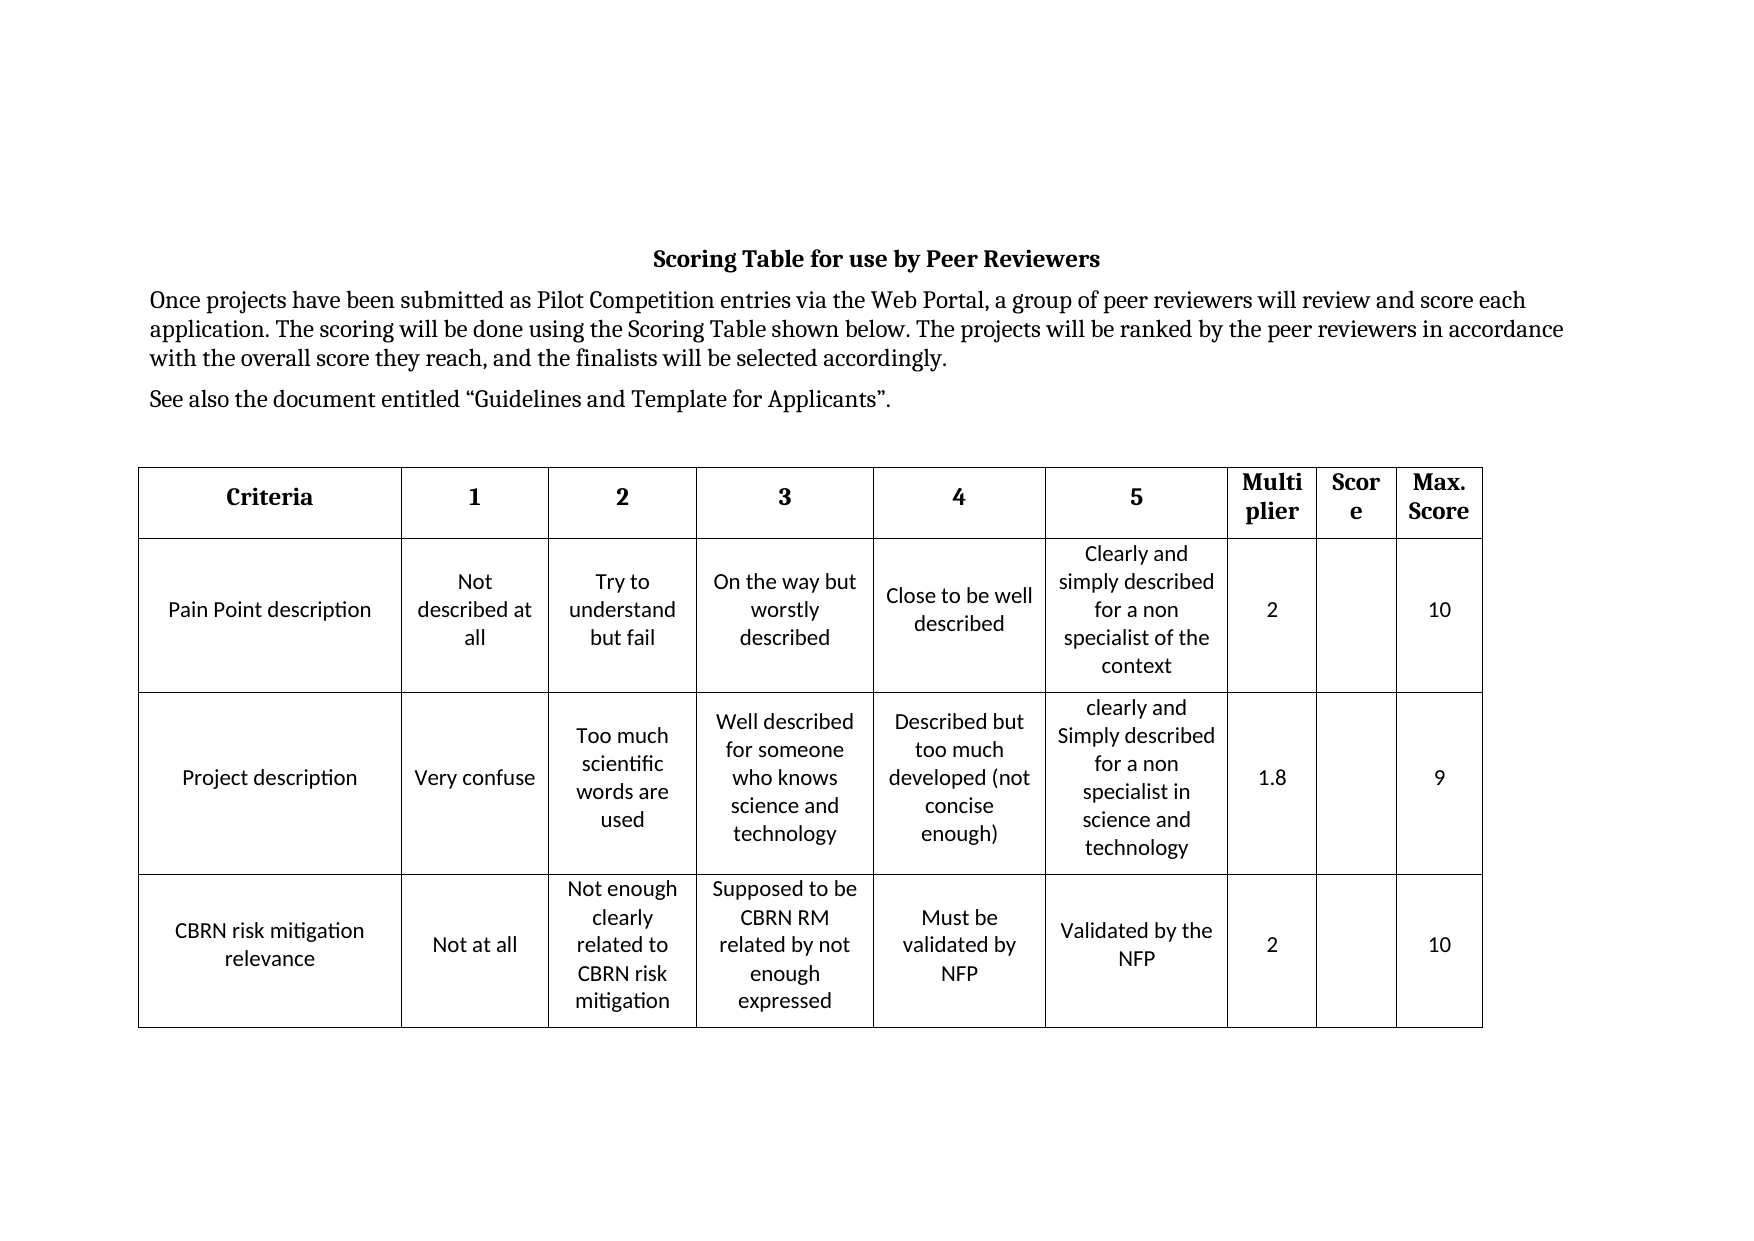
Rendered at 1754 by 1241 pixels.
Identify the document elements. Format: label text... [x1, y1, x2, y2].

table_cell Too much scientific words are used [549, 693, 696, 873]
table_header Multiplier [1228, 468, 1316, 538]
table_cell Not at all [402, 875, 548, 1027]
table_cell Clearly and simply described for a non specialist of the context [1046, 539, 1227, 692]
table_cell clearly and Simply described for a non specialist in science and technology [1046, 693, 1227, 873]
table_cell Must be validated by NFP [874, 875, 1045, 1027]
text Once projects have been submitted as Pilot Competition entries via the Web Portal, a group of peer reviewers will review and score each application. The scoring will be done using the Scoring Table shown below. The projects will be ranked by the peer reviewers in accordance with the overall score they reach, and the finalists will be selected accordingly. [150, 286, 1604, 372]
table_cell On the way but worstly described [697, 539, 873, 692]
table_cell [1317, 539, 1396, 692]
table_header 2 [549, 468, 696, 538]
table_cell Well described for someone who knows science and technology [697, 693, 873, 873]
table_cell CBRN risk mitigation relevance [139, 875, 401, 1027]
table_cell Not described at all [402, 539, 548, 692]
text Scoring Table for use by Peer Reviewers [150, 245, 1604, 273]
table_cell [1317, 693, 1396, 873]
table_cell Described but too much developed (not concise enough) [874, 693, 1045, 873]
table_cell 9 [1397, 693, 1482, 873]
table_cell 10 [1397, 875, 1482, 1027]
table_cell Very confuse [402, 693, 548, 873]
table_cell 2 [1228, 539, 1316, 692]
table_header 3 [697, 468, 873, 538]
table_cell Not enough clearly related to CBRN risk mitigation [549, 875, 696, 1027]
table_cell Project description [139, 693, 401, 873]
table_cell [1317, 875, 1396, 1027]
table_cell Validated by the NFP [1046, 875, 1227, 1027]
table_cell Pain Point description [139, 539, 401, 692]
text See also the document entitled “Guidelines and Template for Applicants”. [150, 385, 1604, 413]
table_header 5 [1046, 468, 1227, 538]
table_header 4 [874, 468, 1045, 538]
table_header 1 [402, 468, 548, 538]
table_header Max. Score [1397, 468, 1482, 538]
table_cell Try to understand but fail [549, 539, 696, 692]
table_cell Supposed to be CBRN RM related by not enough expressed [697, 875, 873, 1027]
table_cell 1.8 [1228, 693, 1316, 873]
table_header Score [1317, 468, 1396, 538]
table_cell Close to be well described [874, 539, 1045, 692]
table_cell 10 [1397, 539, 1482, 692]
table_header Criteria [139, 468, 401, 538]
table_cell 2 [1228, 875, 1316, 1027]
